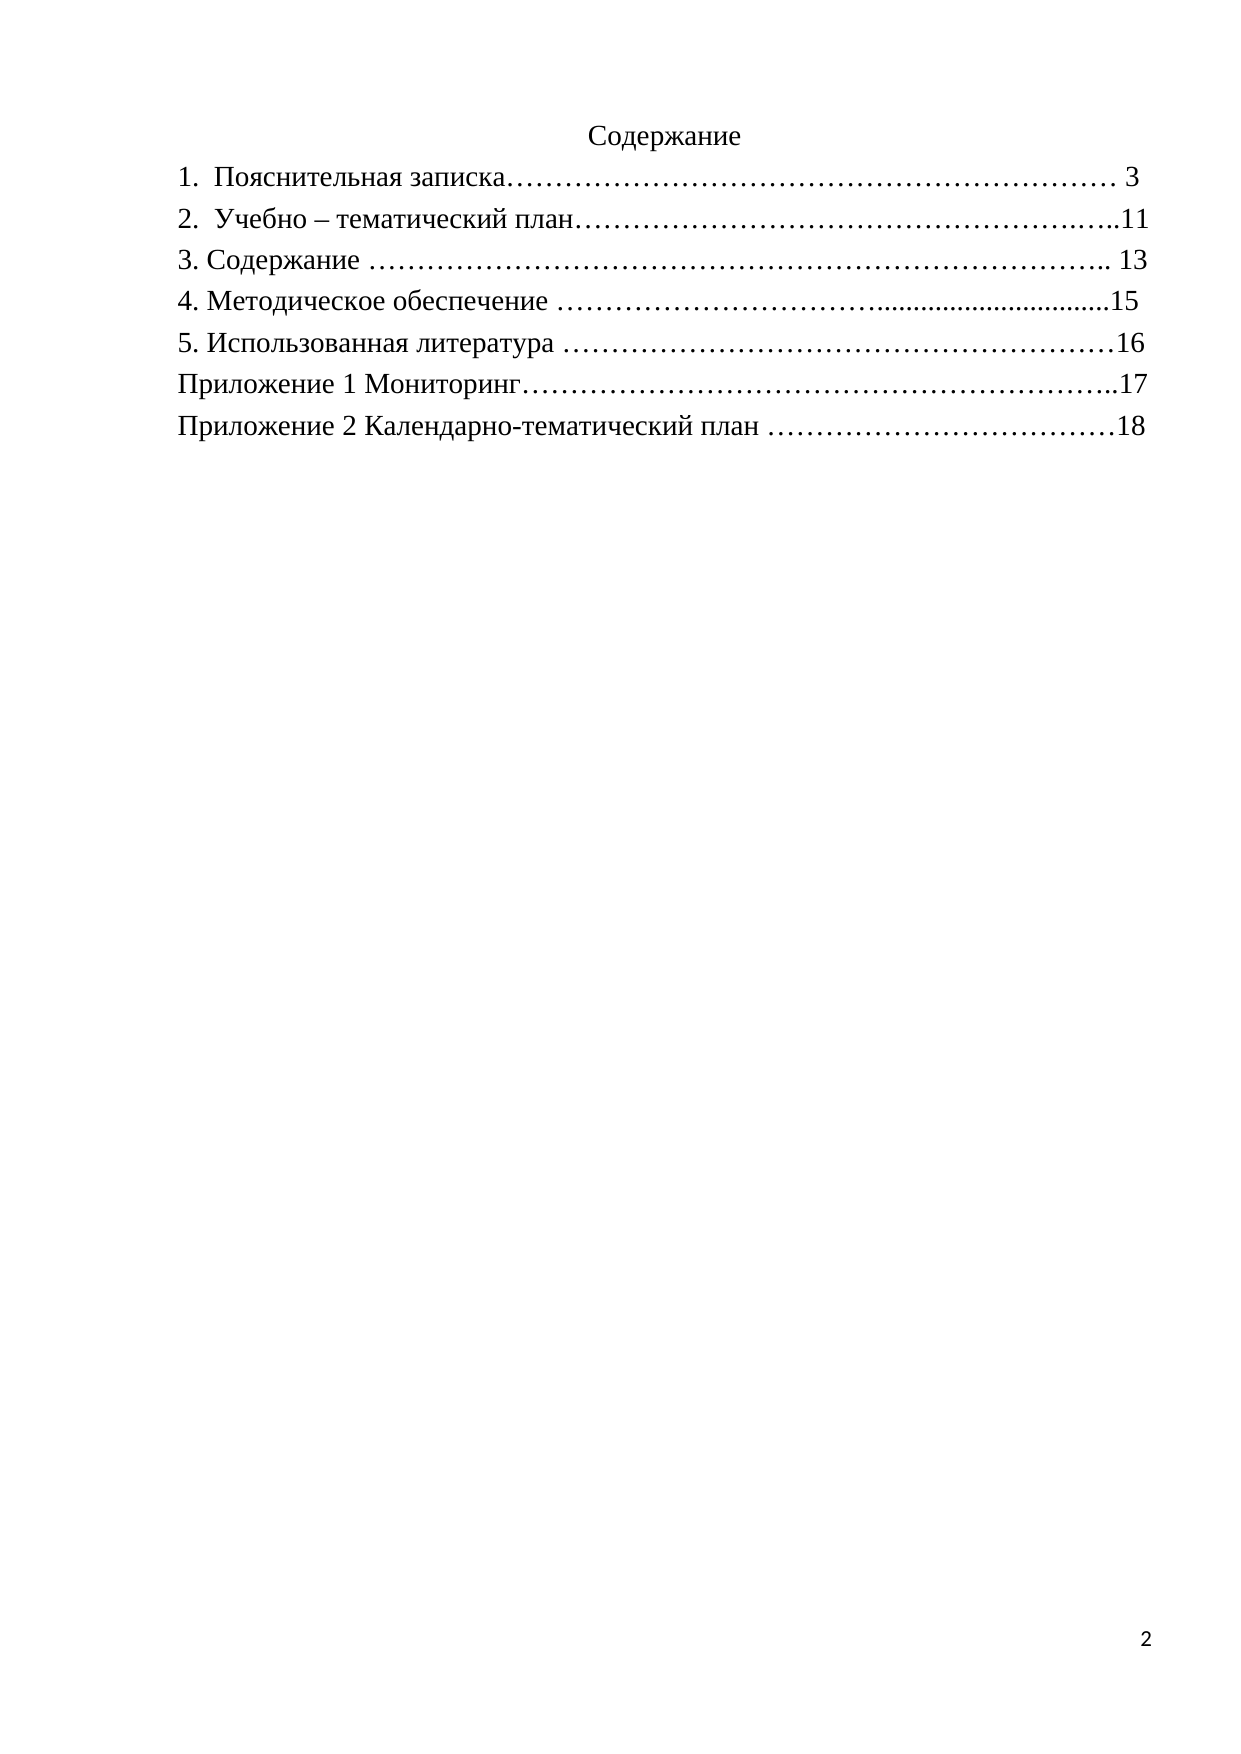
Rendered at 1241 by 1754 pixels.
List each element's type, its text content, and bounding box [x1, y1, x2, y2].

text Приложение 2 Календарно-тематический план ………………………………18 [177, 408, 1152, 441]
text Приложение 1 Мониторинг……………………………………………………..17 [177, 366, 1152, 400]
text 4. Методическое обеспечение ……………………………................................15 [177, 283, 1152, 317]
text 5. Использованная литература …………………………………………………16 [177, 325, 1152, 358]
text 2. Учебно – тематический план…………………………………………….…..11 [177, 201, 1152, 234]
text Содержание [177, 118, 1152, 152]
text 3. Содержание ………………………………………………………………….. 13 [177, 242, 1152, 276]
text 1. Пояснительная записка……………………………………………………… 3 [177, 159, 1152, 193]
